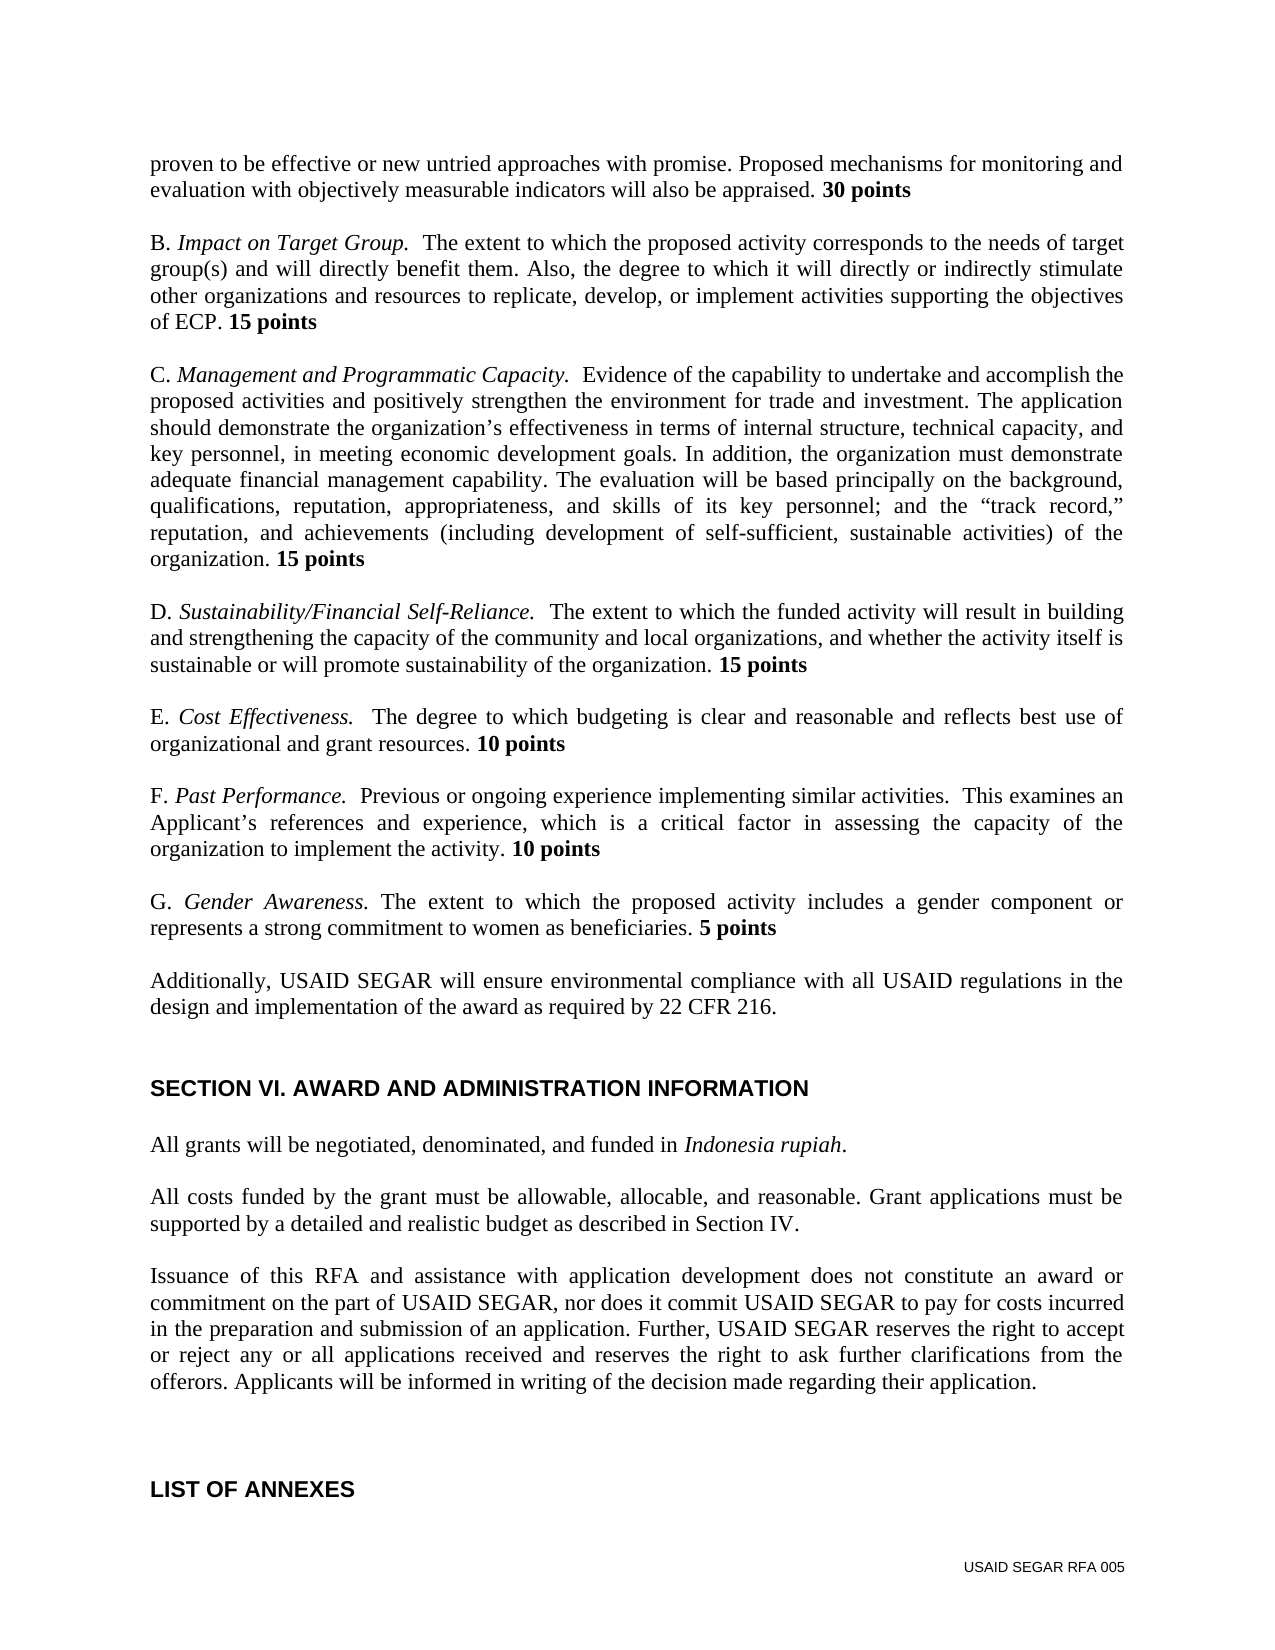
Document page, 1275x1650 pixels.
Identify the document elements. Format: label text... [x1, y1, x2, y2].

text C. Management and Programmatic Capacity. Evidence of the capability to undertake and accomplish the proposed activities and positively strengthen the environment for trade and investment. The application should demonstrate the organization’s effectiveness in terms of internal structure, technical capacity, and key personnel, in meeting economic development goals. In addition, the organization must demonstrate adequate financial management capability. The evaluation will be based principally on the background, qualifications, reputation, appropriateness, and skills of its key personnel; and the “track record,” reputation, and achievements (including development of self-sufficient, sustainable activities) of the organization. 15 points [150, 361, 1125, 572]
text All grants will be negotiated, denominated, and funded in Indonesia rupiah. [150, 1131, 1125, 1157]
text B. Impact on Target Group. The extent to which the proposed activity corresponds to the needs of target group(s) and will directly benefit them. Also, the degree to which it will directly or indirectly stimulate other organizations and resources to replicate, develop, or implement activities supporting the objectives of ECP. 15 points [150, 229, 1125, 334]
text Additionally, USAID SEGAR will ensure environmental compliance with all USAID regulations in the design and implementation of the award as required by 22 CFR 216. [150, 967, 1125, 1020]
text All costs funded by the grant must be allowable, allocable, and reasonable. Grant applications must be supported by a detailed and realistic budget as described in Section IV. [150, 1183, 1125, 1236]
text G. Gender Awareness. The extent to which the proposed activity includes a gender component or represents a strong commitment to women as beneficiaries. 5 points [150, 888, 1125, 941]
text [150, 150, 1125, 203]
text F. Past Performance. Previous or ongoing experience implementing similar activities. This examines an Applicant’s references and experience, which is a critical factor in assessing the capacity of the organization to implement the activity. 10 points [150, 782, 1125, 862]
text D. Sustainability/Financial Self-Reliance. The extent to which the funded activity will result in building and strengthening the capacity of the community and local organizations, and whether the activity itself is sustainable or will promote sustainability of the organization. 15 points [150, 598, 1125, 677]
text E. Cost Effectiveness. The degree to which budgeting is clear and reasonable and reflects best use of organizational and grant resources. 10 points [150, 703, 1125, 756]
text SECTION VI. AWARD AND ADMINISTRATION INFORMATION [150, 1075, 1125, 1102]
text Issuance of this RFA and assistance with application development does not constitute an award or commitment on the part of USAID SEGAR, nor does it commit USAID SEGAR to pay for costs incurred in the preparation and submission of an application. Further, USAID SEGAR reserves the right to accept or reject any or all applications received and reserves the right to ask further clarifications from the offerors. Applicants will be informed in writing of the decision made regarding their application. [150, 1262, 1125, 1394]
text LIST OF ANNEXES [150, 1476, 1125, 1502]
